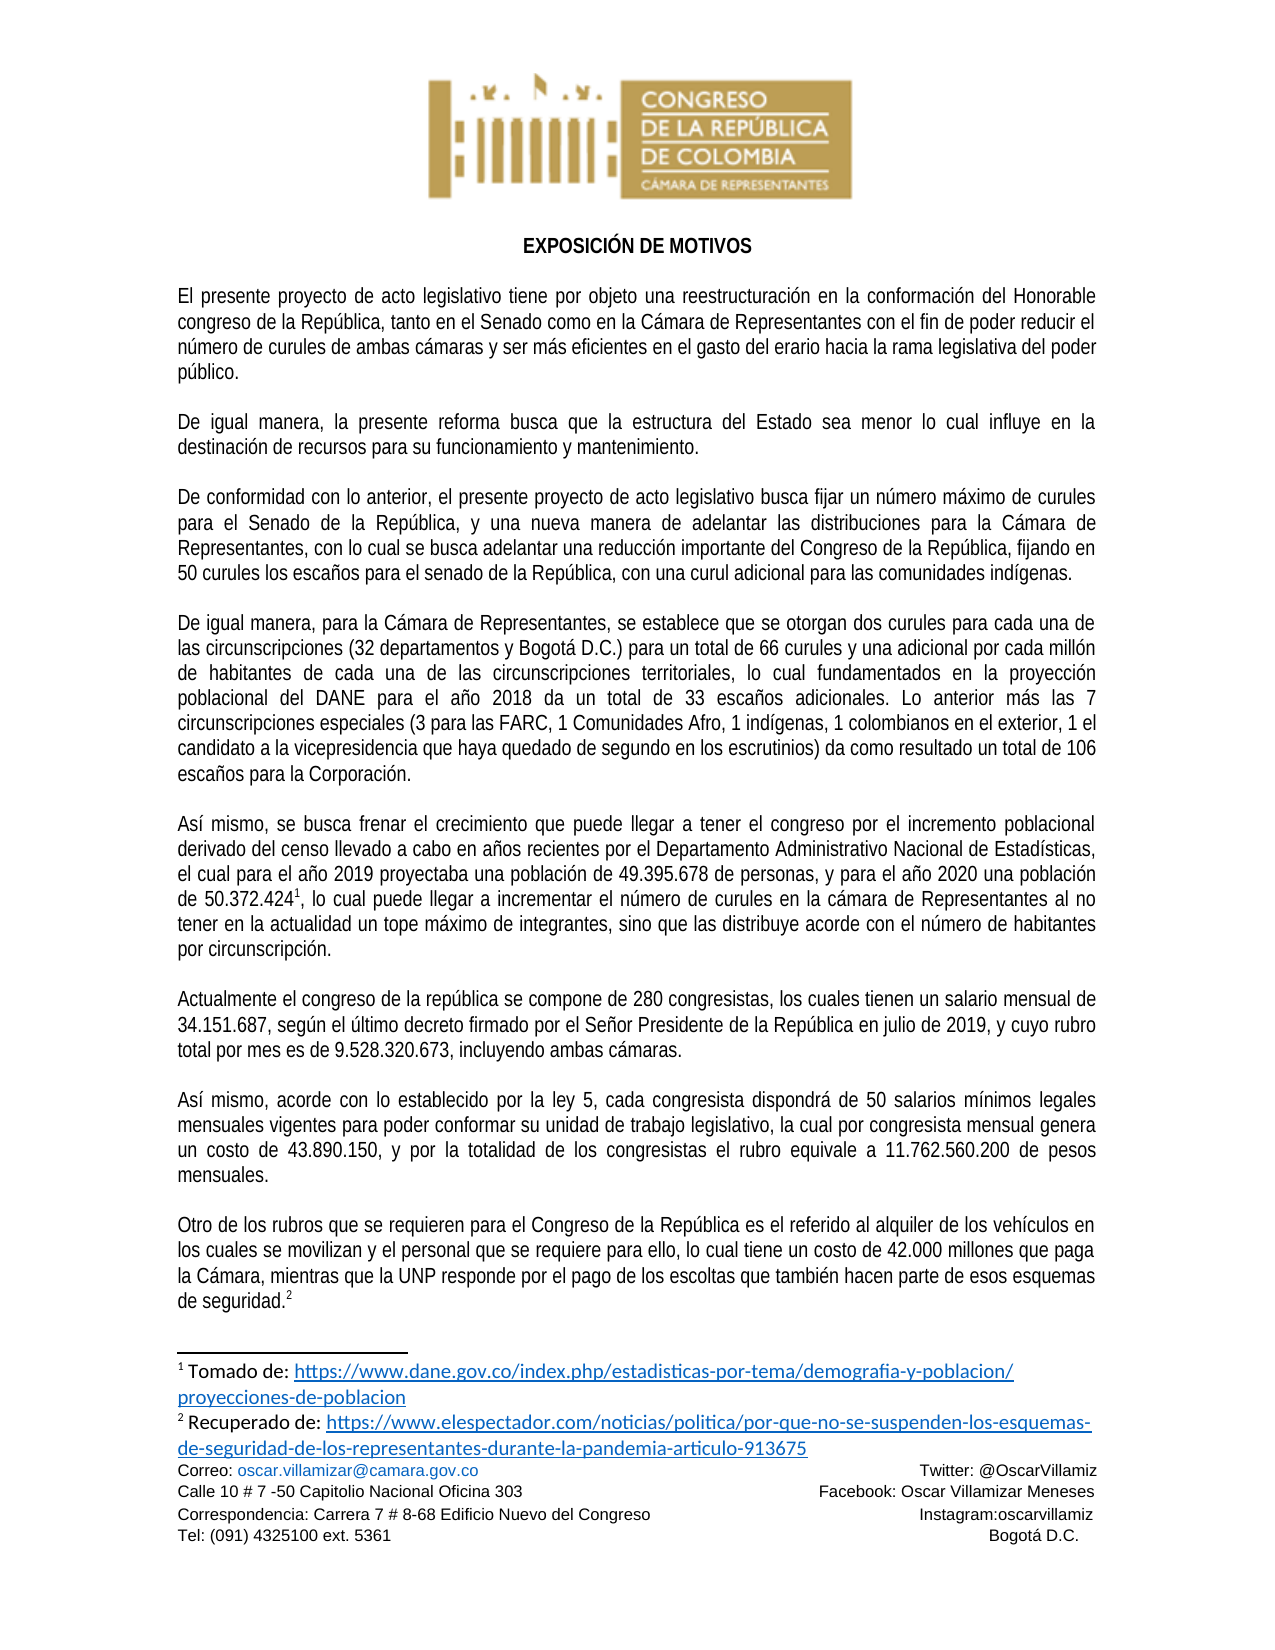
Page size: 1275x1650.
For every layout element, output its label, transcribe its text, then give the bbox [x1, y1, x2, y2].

text EXPOSICIÓN DE MOTIVOS [177, 233, 1098, 258]
text De igual manera, la presente reforma busca que la estructura del Estado sea menor lo cual influye en la destinación de recursos para su funcionamiento y mantenimiento. [177, 409, 1098, 459]
text El presente proyecto de acto legislativo tiene por objeto una reestructuración en la conformación del Honorable congreso de la República, tanto en el Senado como en la Cámara de Representantes con el fin de poder reducir el número de curules de ambas cámaras y ser más eficientes en el gasto del erario hacia la rama legislativa del poder público. [177, 283, 1098, 384]
text Otro de los rubros que se requieren para el Congreso de la República es el referido al alquiler de los vehículos en los cuales se movilizan y el personal que se requiere para ello, lo cual tiene un costo de 42.000 millones que paga la Cámara, mientras que la UNP responde por el pago de los escoltas que también hacen parte de esos esquemas de seguridad. [177, 1212, 1098, 1313]
picture [399, 73, 876, 209]
text Así mismo, acorde con lo establecido por la ley 5, cada congresista dispondrá de 50 salarios mínimos legales mensuales vigentes para poder conformar su unidad de trabajo legislativo, la cual por congresista mensual genera un costo de 43.890.150, y por la totalidad de los congresistas el rubro equivale a 11.762.560.200 de pesos mensuales. [177, 1087, 1098, 1187]
text Actualmente el congreso de la república se compone de 280 congresistas, los cuales tienen un salario mensual de 34.151.687, según el último decreto firmado por el Señor Presidente de la República en julio de 2019, y cuyo rubro total por mes es de 9.528.320.673, incluyendo ambas cámaras. [177, 986, 1098, 1062]
text De conformidad con lo anterior, el presente proyecto de acto legislativo busca fijar un número máximo de curules para el Senado de la República, y una nueva manera de adelantar las distribuciones para la Cámara de Representantes, con lo cual se busca adelantar una reducción importante del Congreso de la República, fijando en 50 curules los escaños para el senado de la República, con una curul adicional para las comunidades indígenas. [177, 484, 1098, 585]
text De igual manera, para la Cámara de Representantes, se establece que se otorgan dos curules para cada una de las circunscripciones (32 departamentos y Bogotá D.C.) para un total de 66 curules y una adicional por cada millón de habitantes de cada una de las circunscripciones territoriales, lo cual fundamentados en la proyección poblacional del DANE para el año 2018 da un total de 33 escaños adicionales. Lo anterior más las 7 circunscripciones especiales (3 para las FARC, 1 Comunidades Afro, 1 indígenas, 1 colombianos en el exterior, 1 el candidato a la vicepresidencia que haya quedado de segundo en los escrutinios) da como resultado un total de 106 escaños para la Corporación. [177, 610, 1098, 786]
text Así mismo, se busca frenar el crecimiento que puede llegar a tener el congreso por el incremento poblacional derivado del censo llevado a cabo en años recientes por el Departamento Administrativo Nacional de Estadísticas, el cual para el año 2019 proyectaba una población de 49.395.678 de personas, y para el año 2020 una población de 50.372.424, lo cual puede llegar a incrementar el número de curules en la cámara de Representantes al no tener en la actualidad un tope máximo de integrantes, sino que las distribuye acorde con el número de habitantes por circunscripción. [177, 811, 1098, 961]
